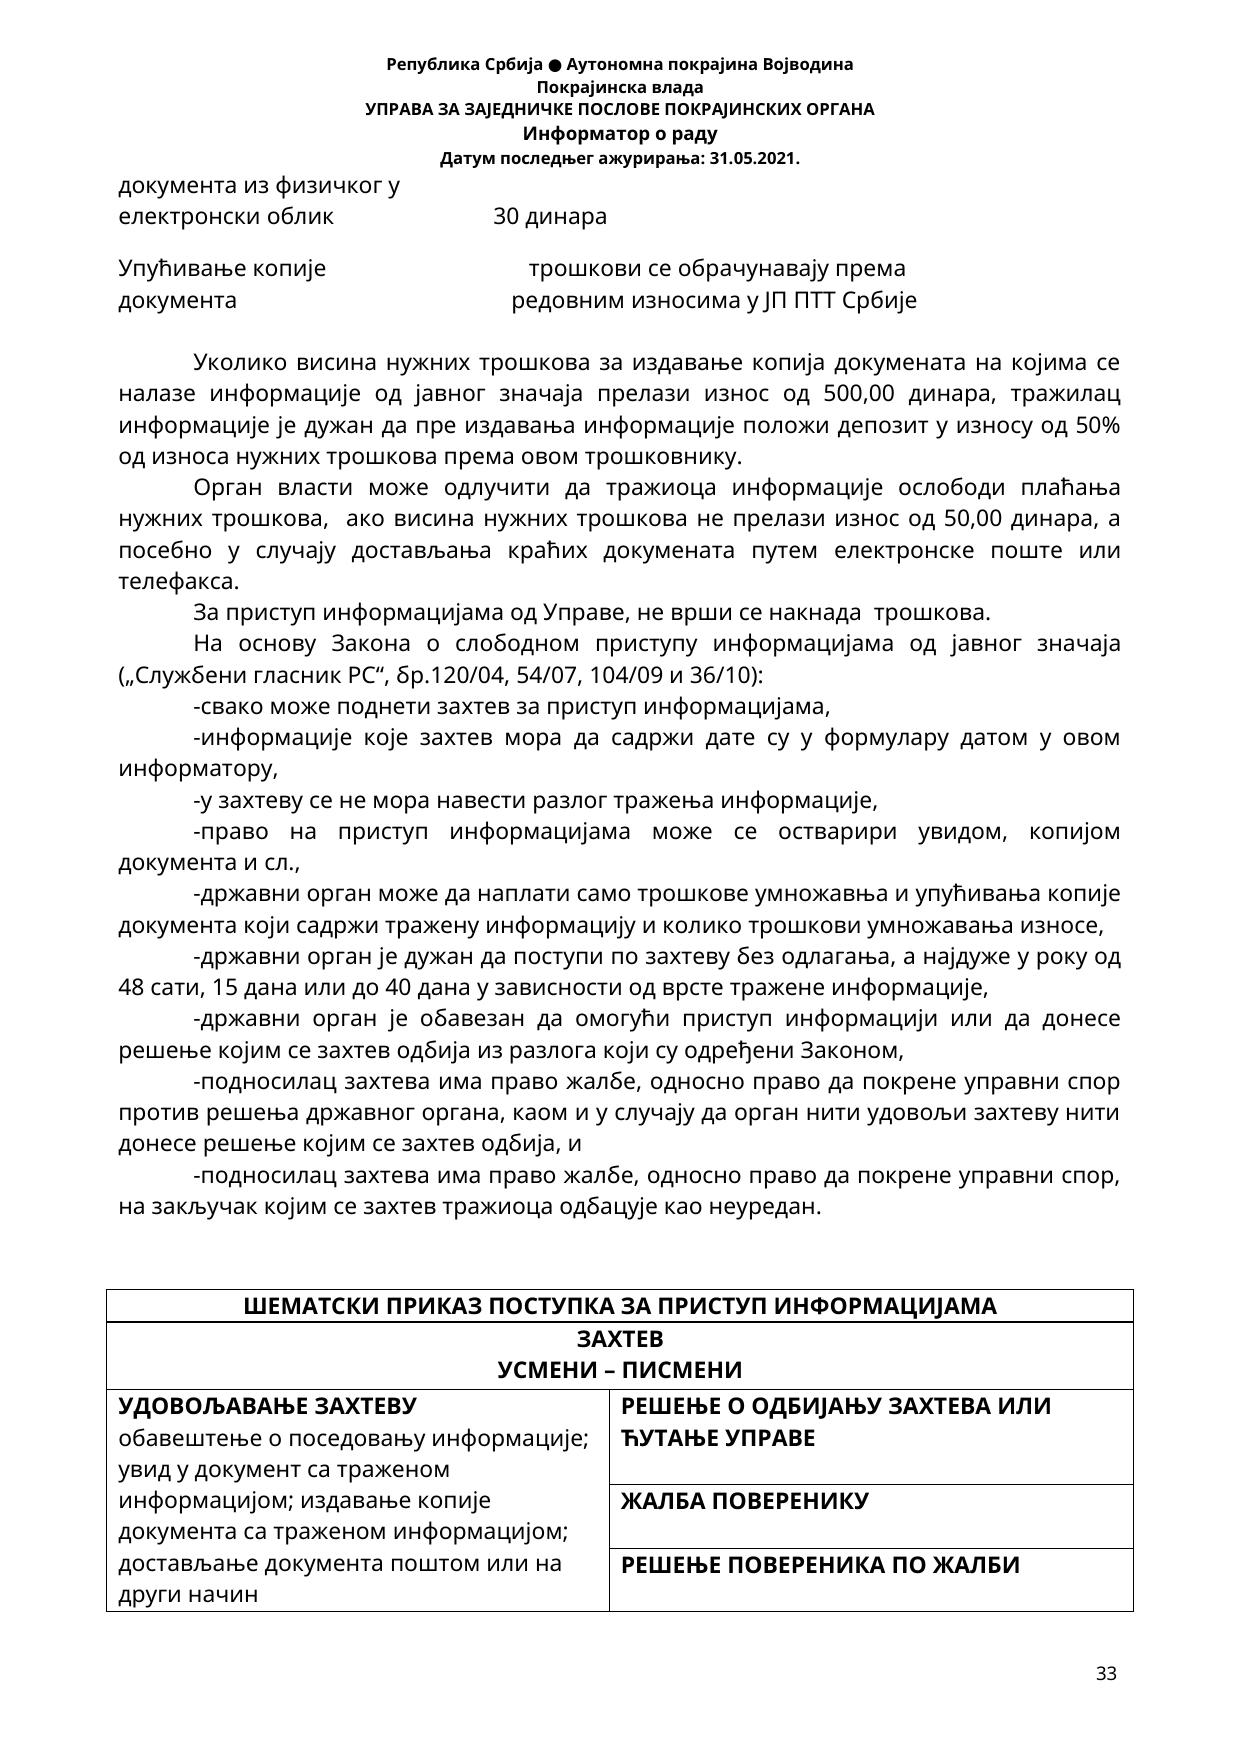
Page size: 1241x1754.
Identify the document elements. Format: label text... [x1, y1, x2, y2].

text -државни орган може да наплати само трошкове умножавња и упућивања копије документа који садржи тражену информацију и колико трошкови умножавања износе, [118, 877, 1122, 940]
text -информације које захтев мора да садржи дате су у формулару датом у овом информатору, [118, 721, 1122, 783]
table_cell ЖАЛБА ПОВЕРЕНИКУ [610, 1485, 1133, 1547]
text -у захтеву се не мора навести разлог тражења информације, [118, 783, 1122, 815]
text Уколико висина нужних трошкова за издавање копија докумената на којима се налазе информације од јавног значаја прелази износ од 500,00 динара, тражилац информације је дужан да пре издавања информације положи депозит у износу од 50% од износа нужних трошкова према овом трошковнику. [118, 346, 1122, 471]
text -државни орган је обавезан да омогући приступ информацији или да донесе решење којим се захтев одбија из разлога који су одређени Законом, [118, 1002, 1122, 1065]
text -подносилац захтева има право жалбе, односно право да покрене управни спор, на закључак којим се захтев тражиоца одбацује као неуредан. [118, 1158, 1122, 1221]
table_cell ЗАХТЕВ УСМЕНИ – ПИСМЕНИ [107, 1323, 1133, 1389]
text -подносилац захтева има право жалбе, односно право да покрене управни спор против решења државног органа, каом и у случају да орган нити удовољи захтеву нити донесе решење којим се захтев одбија, и [118, 1065, 1122, 1158]
text За приступ информацијама од Управе, не врши се накнада трошкова. [118, 596, 1122, 627]
text -право на приступ информацијама може се остварири увидом, копијом документа и сл., [118, 815, 1122, 877]
table_cell УДОВОЉАВАЊЕ ЗАХТЕВУ обавештење о поседовању информације; увид у документ са траженом информацијом; издавање копије документа са траженом информацијом; достављање документа поштом или на други начин [107, 1390, 609, 1611]
text Упућивање копије трошкови се обрачунавају према [118, 252, 1122, 283]
text На основу Закона о слободном приступу информацијама од јавног значаја („Службени гласник РС“, бр.120/04, 54/07, 104/09 и 36/10): [118, 627, 1122, 690]
text електронски облик 30 динара [118, 200, 1122, 231]
table_cell РЕШЕЊЕ О ОДБИЈАЊУ ЗАХТЕВА ИЛИ ЋУТАЊЕ УПРАВЕ [610, 1390, 1133, 1484]
text -свако може поднети захтев за приступ информацијама, [118, 690, 1122, 721]
text документа из физичког у [118, 169, 1122, 200]
text Орган власти може одлучити да тражиоца информације ослободи плаћања нужних трошкова, ако висина нужних трошкова не прелази износ од 50,00 динара, а посебно у случају достављања краћих докумената путем електронске поште или телефакса. [118, 471, 1122, 596]
text -државни орган је дужан да поступи по захтеву без одлагања, а најдуже у року од 48 сати, 15 дана или до 40 дана у зависности од врсте тражене информације, [118, 940, 1122, 1002]
text документа редовним износима у ЈП ПТТ Србије [118, 283, 1122, 315]
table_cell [610, 1549, 1133, 1611]
table_header ШЕМАТСКИ ПРИКАЗ ПОСТУПКА ЗА ПРИСТУП ИНФОРМАЦИЈАМА [107, 1290, 1133, 1321]
